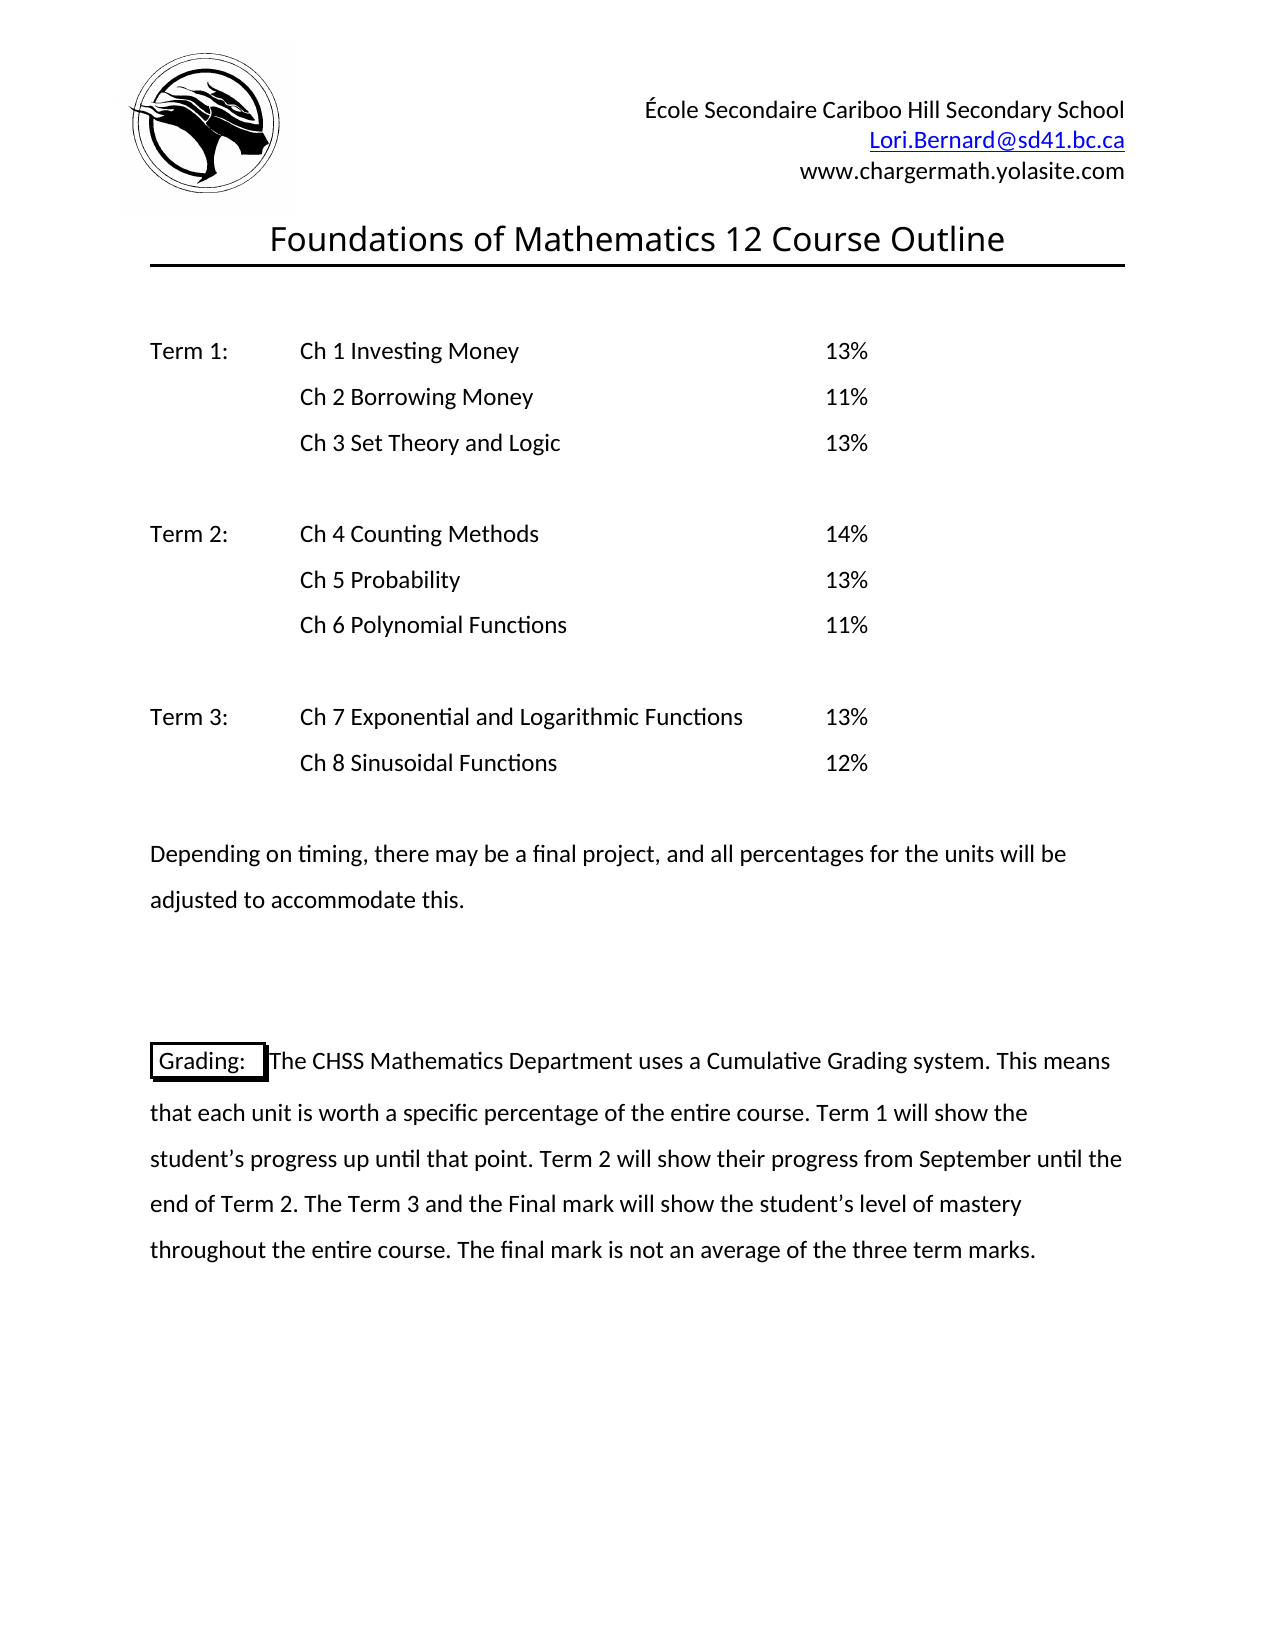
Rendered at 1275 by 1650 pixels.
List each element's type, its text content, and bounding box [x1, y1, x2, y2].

text Term 3: Ch 7 Exponential and Logarithmic Functions 13% [150, 701, 1125, 732]
text Term 2: Ch 4 Counting Methods 14% [150, 518, 1125, 549]
text Foundations of Mathematics 12 Course Outline [150, 216, 1125, 264]
text Ch 6 Polynomial Functions 11% [150, 610, 1125, 640]
text Ch 3 Set Theory and Logic 13% [150, 427, 1125, 457]
text Depending on timing, there may be a final project, and all percentages for the units will be adjusted to accommodate this. [150, 838, 1125, 914]
text Term 1: Ch 1 Investing Money 13% [150, 335, 1125, 366]
text Ch 2 Borrowing Money 11% [150, 381, 1125, 412]
text Ch 5 Probability 13% [150, 564, 1125, 594]
subtitle Grading: The CHSS Mathematics Department uses a Cumulative Grading system. This means that each unit is worth a specific percentage of the entire course. Term 1 will show the student’s progress up until that point. Term 2 will show their progress from September until the end of Term 2. The Term 3 and the Final mark will show the student’s level of mastery throughout the entire course. The final mark is not an average of the three term marks. [150, 1042, 1125, 1265]
text Ch 8 Sinusoidal Functions 12% [150, 747, 1125, 777]
